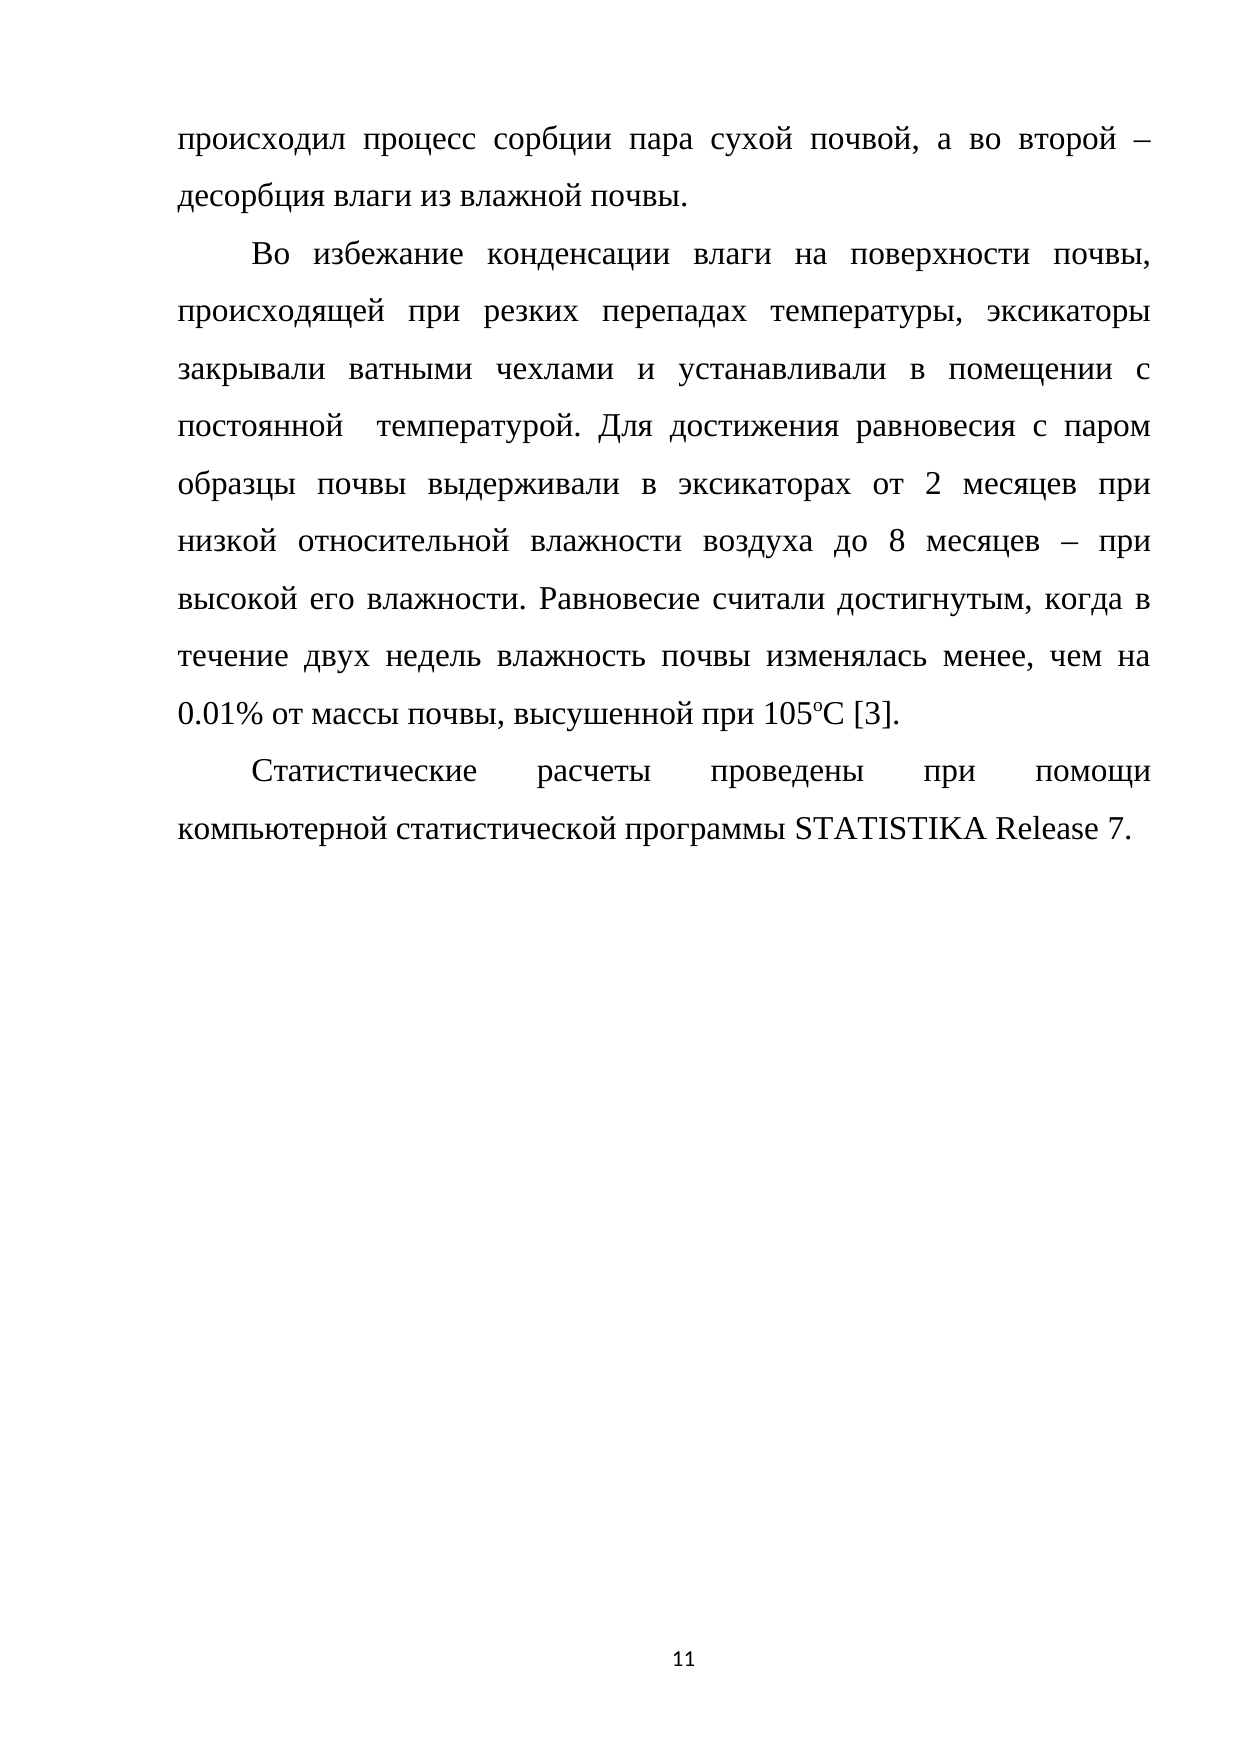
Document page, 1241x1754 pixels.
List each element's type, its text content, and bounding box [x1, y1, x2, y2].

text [177, 118, 1152, 214]
text Статистические расчеты проведены при помощи компьютерной статистической программы STATISTIKA Release 7. [177, 751, 1152, 846]
text Во избежание конденсации влаги на поверхности почвы, происходящей при резких перепадах температуры, эксикаторы закрывали ватными чехлами и устанавливали в помещении с постоянной температурой. Для достижения равновесия с паром образцы почвы выдерживали в эксикаторах от 2 месяцев при низкой относительной влажности воздуха до 8 месяцев – при высокой его влажности. Равновесие считали достигнутым, когда в течение двух недель влажность почвы изменялась менее, чем на 0.01% от массы почвы, высушенной при 105оС [3]. [177, 233, 1152, 731]
